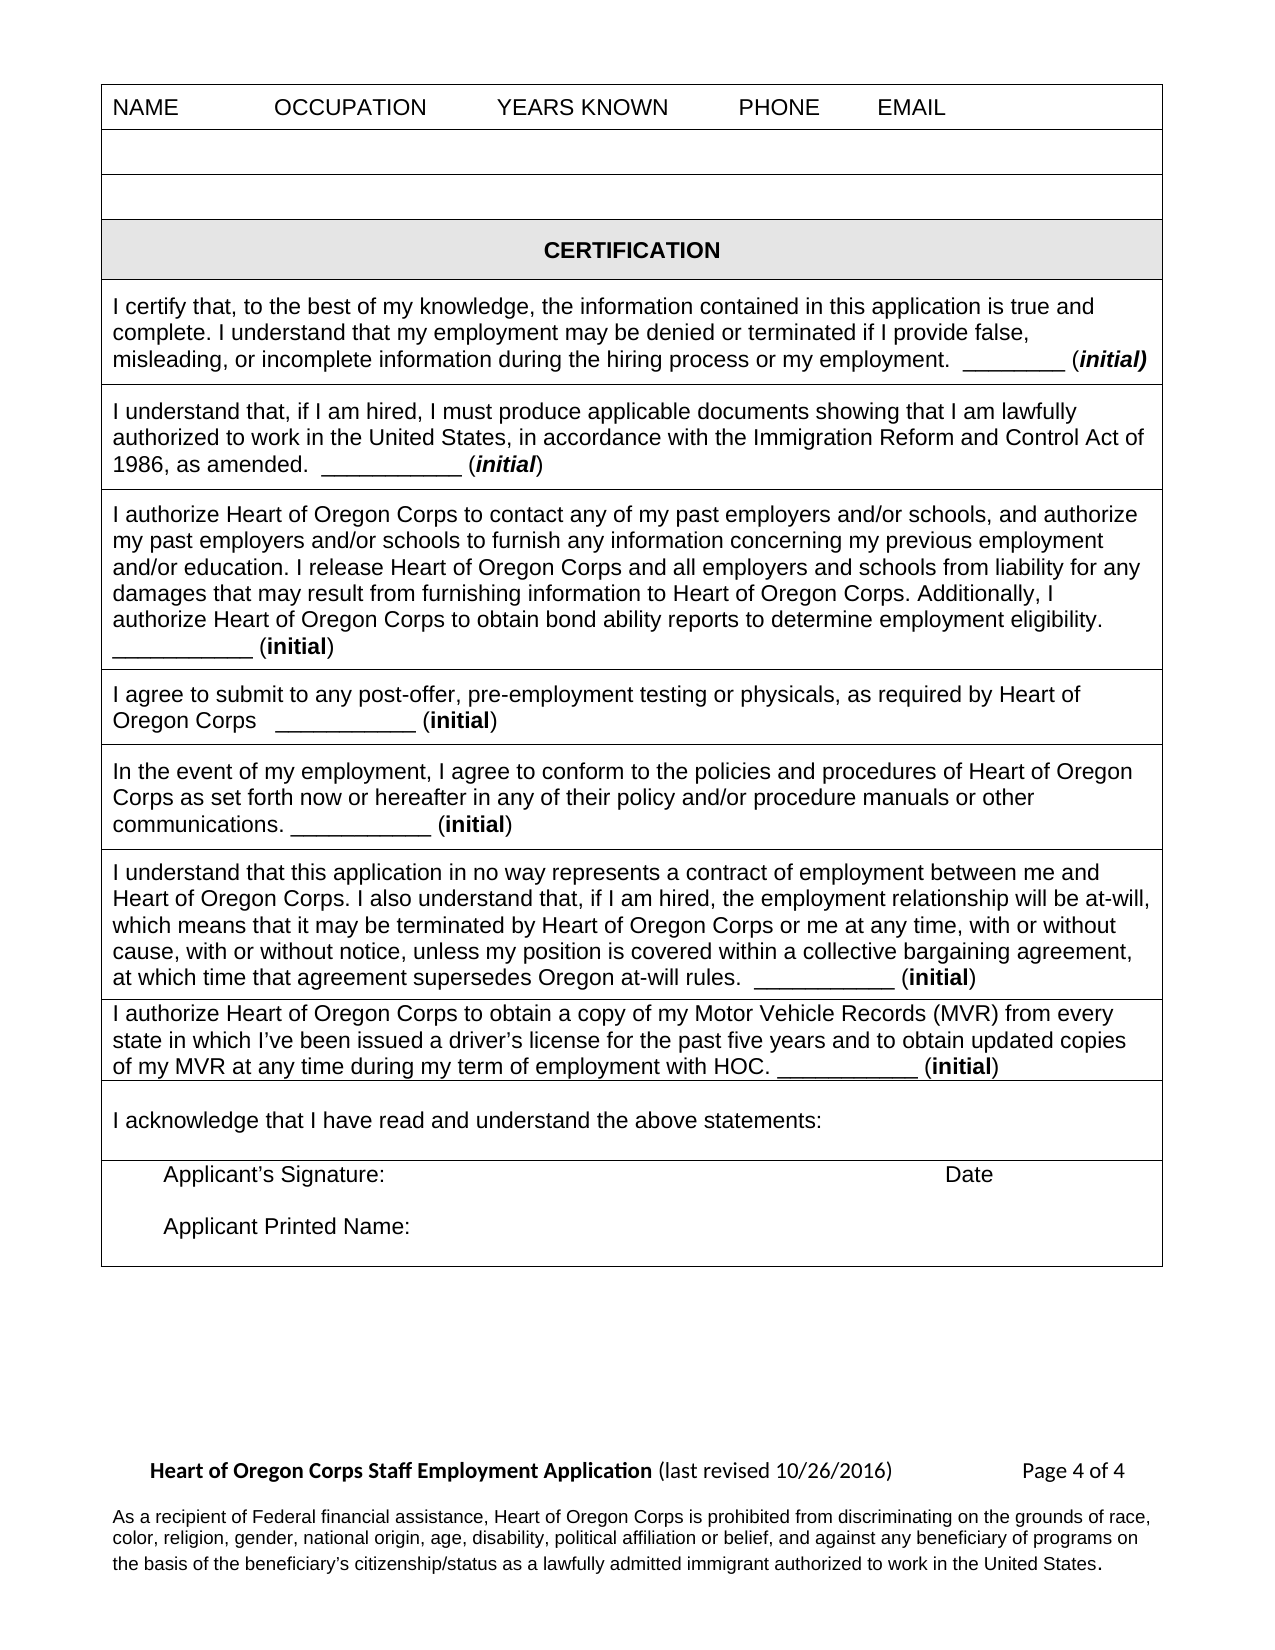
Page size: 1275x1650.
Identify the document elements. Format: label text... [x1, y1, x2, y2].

table_cell [102, 175, 1162, 219]
table_cell I agree to submit to any post-offer, pre-employment testing or physicals, as required by Heart of Oregon Corps ___________ (initial) [102, 670, 1162, 744]
table_cell In the event of my employment, I agree to conform to the policies and procedures of Heart of Oregon Corps as set forth now or hereafter in any of their policy and/or procedure manuals or other communications. ___________ (initial) [102, 745, 1162, 849]
table_cell CERTIFICATION [102, 220, 1162, 279]
table_cell I understand that this application in no way represents a contract of employment between me and Heart of Oregon Corps. I also understand that, if I am hired, the employment relationship will be at-will, which means that it may be terminated by Heart of Oregon Corps or me at any time, with or without cause, with or without notice, unless my position is covered within a collective bargaining agreement, at which time that agreement supersedes Oregon at-will rules. ___________ (initial) [102, 850, 1162, 999]
table_cell I acknowledge that I have read and understand the above statements: [102, 1081, 1162, 1159]
table_cell Applicant’s Signature: Date Applicant Printed Name: [102, 1161, 1162, 1266]
table_cell I understand that, if I am hired, I must produce applicable documents showing that I am lawfully authorized to work in the United States, in accordance with the Immigration Reform and Control Act of 1986, as amended. ___________ (initial) [102, 385, 1162, 489]
table_cell I certify that, to the best of my knowledge, the information contained in this application is true and complete. I understand that my employment may be denied or terminated if I provide false, misleading, or incomplete information during the hiring process or my employment. ________ (initial) [102, 280, 1162, 384]
table_cell NAME OCCUPATION YEARS KNOWN PHONE EMAIL [102, 85, 1162, 129]
table_cell I authorize Heart of Oregon Corps to obtain a copy of my Motor Vehicle Records (MVR) from every state in which I’ve been issued a driver’s license for the past five years and to obtain updated copies of my MVR at any time during my term of employment with HOC. ___________ (initial) [102, 1000, 1162, 1079]
table_cell [102, 130, 1162, 174]
table_cell I authorize Heart of Oregon Corps to contact any of my past employers and/or schools, and authorize my past employers and/or schools to furnish any information concerning my previous employment and/or education. I release Heart of Oregon Corps and all employers and schools from liability for any damages that may result from furnishing information to Heart of Oregon Corps. Additionally, I authorize Heart of Oregon Corps to obtain bond ability reports to determine employment eligibility. ___________ (initial) [102, 490, 1162, 669]
